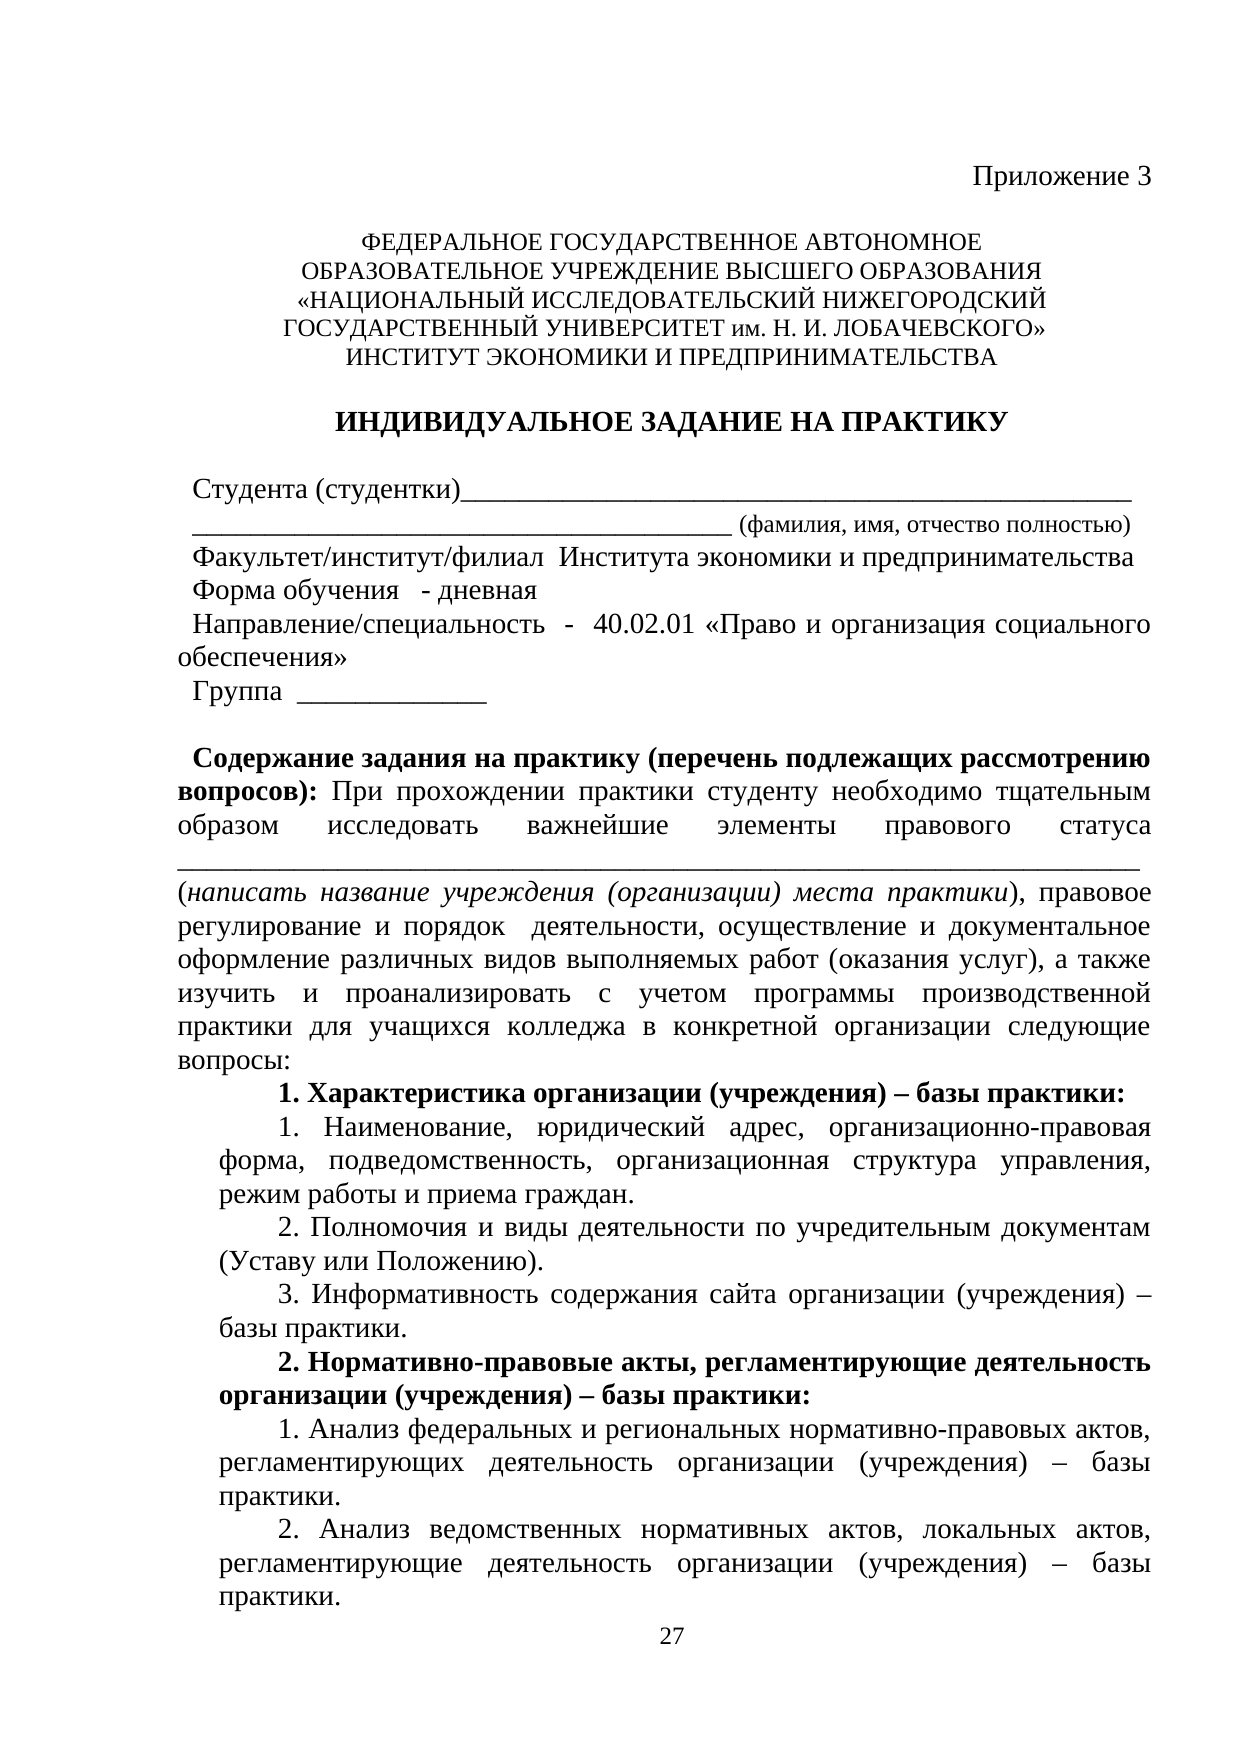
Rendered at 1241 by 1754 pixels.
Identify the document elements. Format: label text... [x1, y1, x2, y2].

text Группа _____________ [177, 673, 1152, 706]
text «НАЦИОНАЛЬНЫЙ ИССЛЕДОВАТЕЛЬСКИЙ НИЖЕГОРОДСКИЙ ГОСУДАРСТВЕННЫЙ УНИВЕРСИТЕТ им. Н. И. ЛОБАЧЕВСКОГО» [177, 285, 1152, 342]
text Содержание задания на практику (перечень подлежащих рассмотрению вопросов): При прохождении практики студенту необходимо тщательным образом исследовать важнейшие элементы правового статуса __________________________________________________________________ (написать название учреждения (организации) места практики), правовое регулирование и порядок деятельности, осуществление и документальное оформление различных видов выполняемых работ (оказания услуг), а также изучить и проанализировать с учетом программы производственной практики для учащихся колледжа в конкретной организации следующие вопросы: [177, 740, 1152, 1075]
text 1. Характеристика организации (учреждения) – базы практики: [218, 1075, 1152, 1109]
text Студента (студентки)______________________________________________ [177, 472, 1152, 505]
text 2. Нормативно-правовые акты, регламентирующие деятельность организации (учреждения) – базы практики: [218, 1344, 1152, 1411]
text Направление/специальность - 40.02.01 «Право и организация социального обеспечения» [177, 606, 1152, 673]
text 1. Наименование, юридический адрес, организационно-правовая форма, подведомственность, организационная структура управления, режим работы и приема граждан. [218, 1109, 1152, 1209]
text ФЕДЕРАЛЬНОЕ ГОСУДАРСТВЕННОЕ АВТОНОМНОЕ [177, 227, 1152, 256]
text ОБРАЗОВАТЕЛЬНОЕ УЧРЕЖДЕНИЕ ВЫСШЕГО ОБРАЗОВАНИЯ [177, 256, 1152, 285]
text _____________________________________ (фамилия, имя, отчество полностью) [177, 505, 1152, 539]
text Факультет/институт/филиал Института экономики и предпринимательства [177, 539, 1152, 572]
text ИНСТИТУТ ЭКОНОМИКИ И ПРЕДПРИНИМАТЕЛЬСТВА [177, 342, 1152, 371]
text Приложение 3 [177, 158, 1152, 192]
text Форма обучения - дневная [177, 572, 1152, 606]
text 2. Полномочия и виды деятельности по учредительным документам (Уставу или Положению). [218, 1209, 1152, 1277]
text ИНДИВИДУАЛЬНОЕ ЗАДАНИЕ НА ПРАКТИКУ [177, 404, 1152, 438]
text 2. Анализ ведомственных нормативных актов, локальных актов, регламентирующие деятельность организации (учреждения) – базы практики. [218, 1511, 1152, 1612]
text 3. Информативность содержания сайта организации (учреждения) – базы практики. [218, 1277, 1152, 1344]
text 1. Анализ федеральных и региональных нормативно-правовых актов, регламентирующих деятельность организации (учреждения) – базы практики. [218, 1411, 1152, 1511]
